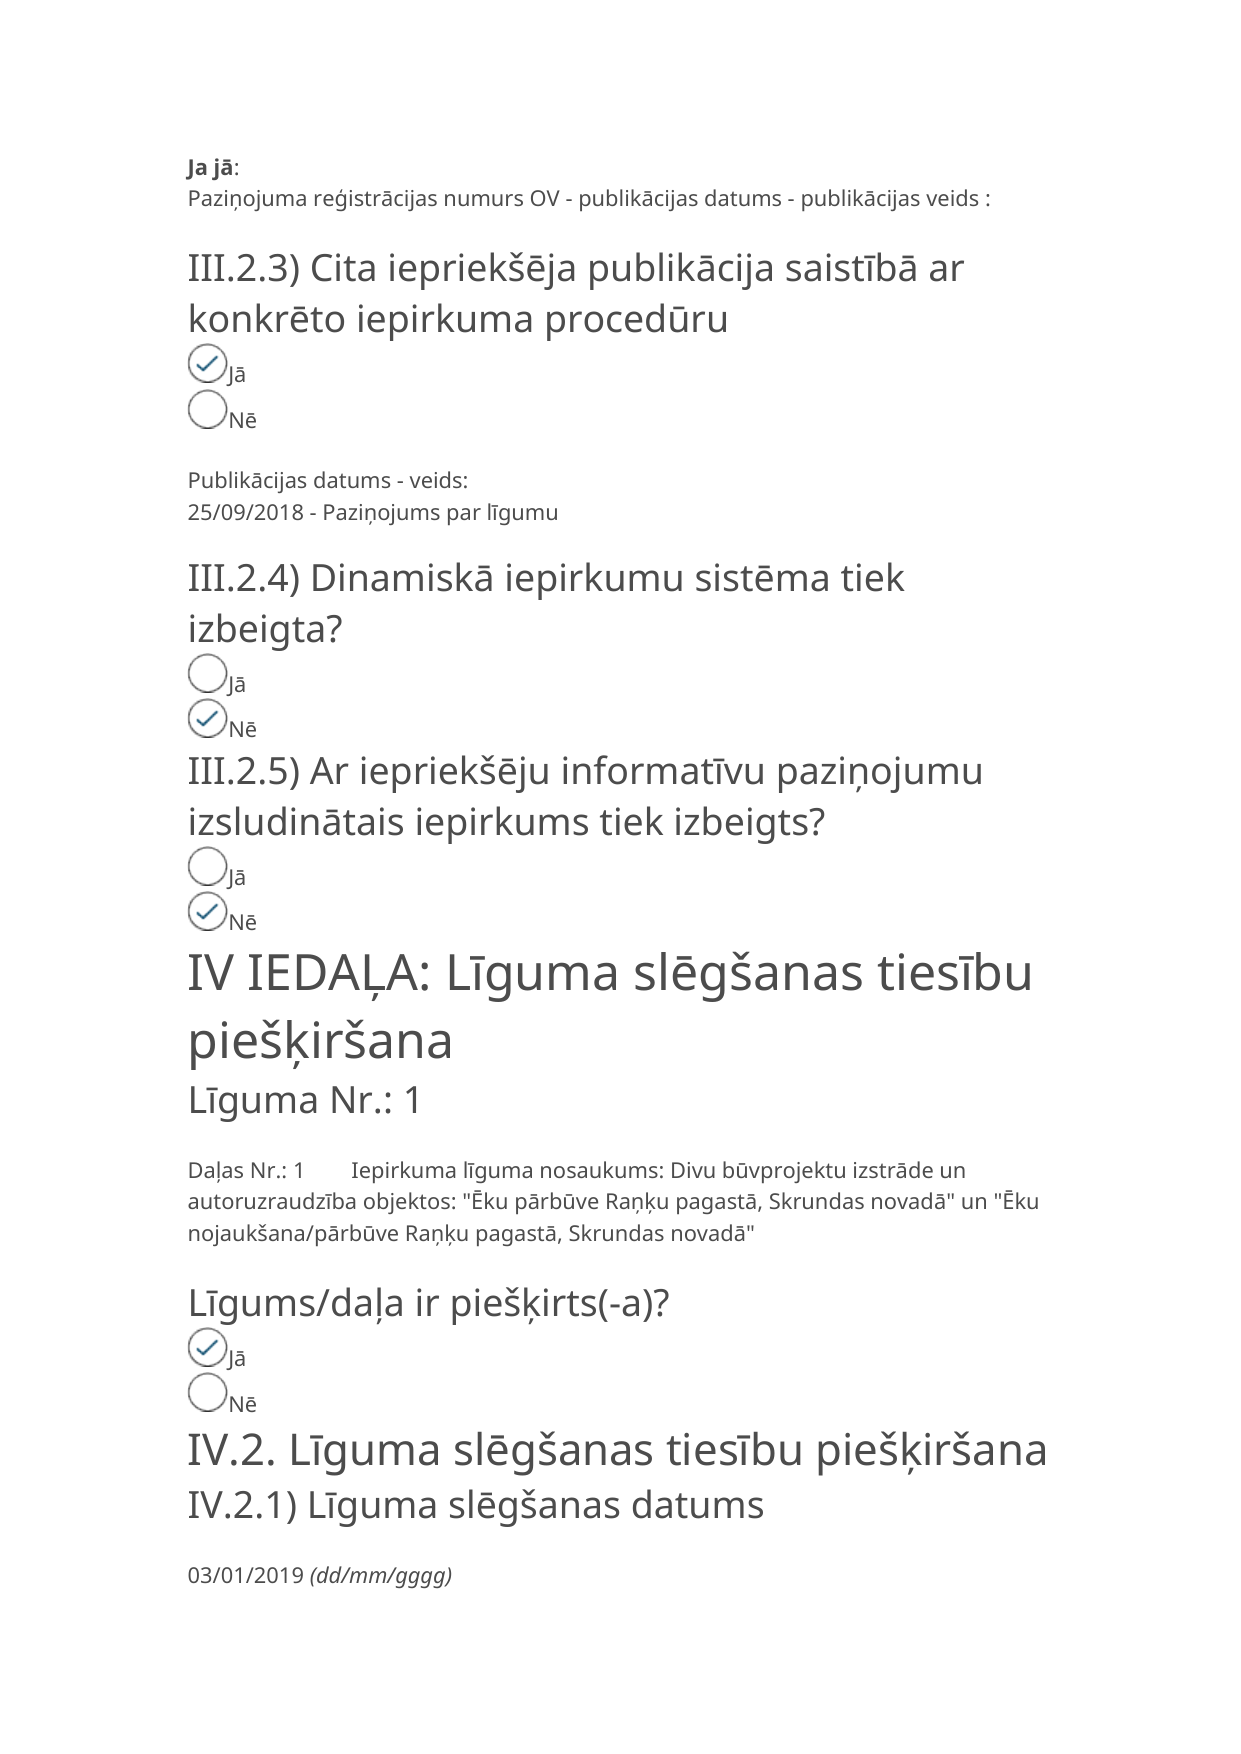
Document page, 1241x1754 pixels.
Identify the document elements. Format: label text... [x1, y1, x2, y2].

text Nē [187, 389, 1053, 434]
text Jā [187, 1327, 1053, 1373]
text IV IEDAĻA: Līguma slēgšanas tiesību piešķiršana [187, 937, 1053, 1073]
text Līgums/daļa ir piešķirts(-a)? [187, 1276, 1053, 1327]
text Nē [187, 1373, 1053, 1418]
picture [187, 891, 229, 931]
picture [187, 389, 229, 429]
text Ja jā: Paziņojuma reģistrācijas numurs OV - publikācijas datums - publikācijas veids : [187, 150, 1053, 212]
text III.2.5) Ar iepriekšēju informatīvu paziņojumu izsludinātais iepirkums tiek izbeigts? [187, 744, 1053, 846]
text Jā [187, 846, 1053, 892]
picture [187, 1327, 229, 1367]
picture [187, 343, 229, 383]
text Jā [187, 653, 1053, 699]
text 03/01/2019 (dd/mm/gggg) [187, 1558, 1053, 1589]
text Publikācijas datums - veids: 25/09/2018 - Paziņojums par līgumu [187, 464, 1053, 526]
text Nē [187, 892, 1053, 937]
picture [187, 1372, 229, 1412]
text III.2.3) Cita iepriekšēja publikācija saistībā ar konkrēto iepirkuma procedūru [187, 242, 1053, 344]
text Jā [187, 344, 1053, 389]
text Līguma Nr.: 1 [187, 1073, 1053, 1124]
picture [187, 698, 229, 738]
picture [187, 653, 229, 693]
text Nē [187, 699, 1053, 744]
text III.2.4) Dinamiskā iepirkumu sistēma tiek izbeigta? [187, 551, 1053, 653]
text Daļas Nr.: 1 Iepirkuma līguma nosaukums: Divu būvprojektu izstrāde un autoruzraudzība objektos: "Ēku pārbūve Raņķu pagastā, Skrundas novadā" un "Ēku nojaukšana/pārbūve Raņķu pagastā, Skrundas novadā" [187, 1153, 1053, 1247]
text IV.2. Līguma slēgšanas tiesību piešķiršana [187, 1418, 1053, 1478]
picture [187, 846, 229, 886]
text IV.2.1) Līguma slēgšanas datums [187, 1478, 1053, 1529]
